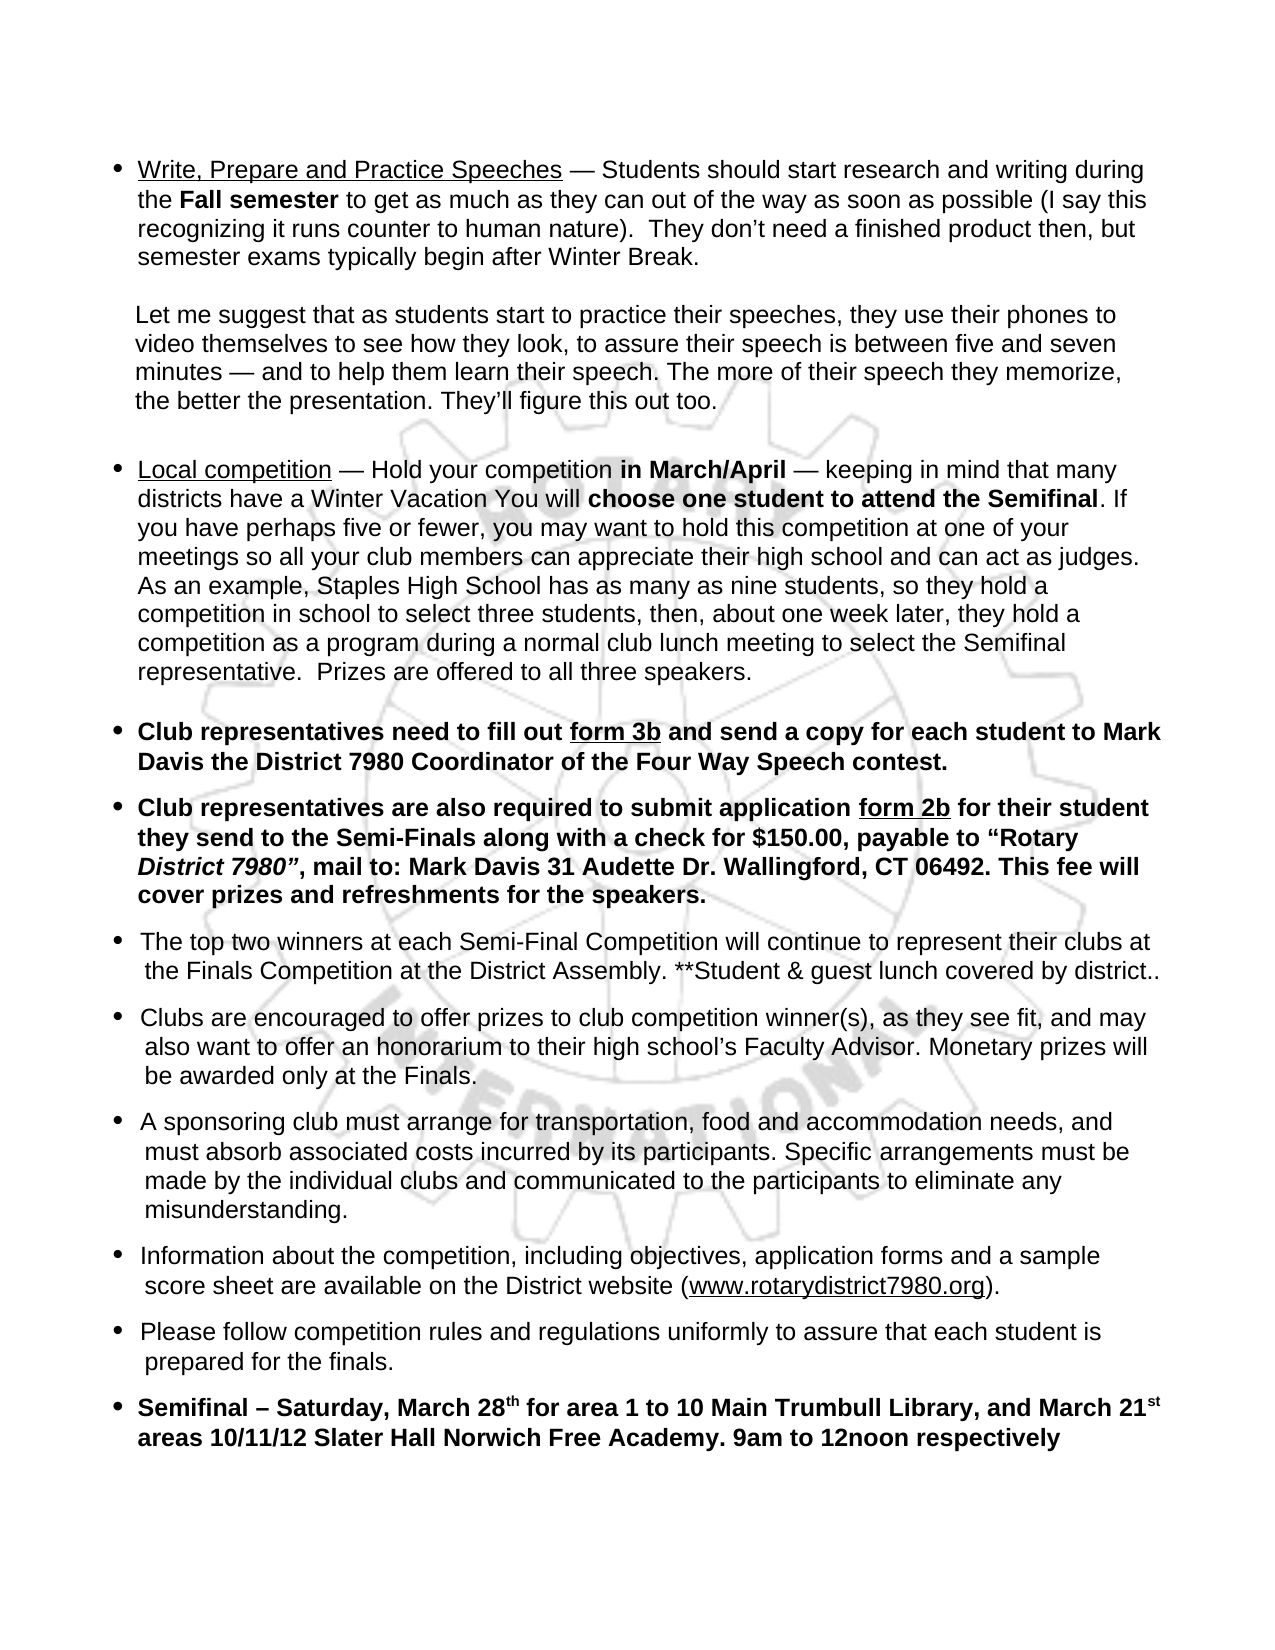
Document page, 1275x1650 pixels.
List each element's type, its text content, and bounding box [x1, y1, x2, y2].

list Please follow competition rules and regulations uniformly to assure that each student is prepared for the finals. [112, 1312, 1162, 1376]
list The top two winners at each Semi-Final Competition will continue to represent their clubs at the Finals Competition at the District Assembly. **Student & guest lunch covered by district.. [112, 922, 1162, 985]
list Clubs are encouraged to offer prizes to club competition winner(s), as they see fit, and may also want to offer an honorarium to their high school’s Faculty Advisor. Monetary prizes will be awarded only at the Finals. [112, 998, 1162, 1090]
list Semifinal – Saturday, March 28th for area 1 to 10 Main Trumbull Library, and March 21st areas 10/11/12 Slater Hall Norwich Free Academy. 9am to 12noon respectively [112, 1388, 1162, 1452]
list A sponsoring club must arrange for transportation, food and accommodation needs, and must absorb associated costs incurred by its participants. Specific arrangements must be made by the individual clubs and communicated to the participants to eliminate any misunderstanding. [112, 1102, 1162, 1223]
list Local competition — Hold your competition in March/April — keeping in mind that many districts have a Winter Vacation You will choose one student to attend the Semifinal. If you have perhaps five or fewer, you may want to hold this competition at one of your meetings so all your club members can appreciate their high school and can act as judges. As an example, Staples High School has as many as nine students, so they hold a competition in school to select three students, then, about one week later, they hold a competition as a program during a normal club lunch meeting to select the Semifinal representative. Prizes are offered to all three speakers. [112, 449, 1162, 686]
list Club representatives need to fill out form 3b and send a copy for each student to Mark Davis the District 7980 Coordinator of the Four Way Speech contest. [112, 712, 1162, 776]
list Information about the competition, including objectives, application forms and a sample score sheet are available on the District website (www.rotarydistrict7980.org). [112, 1236, 1162, 1299]
list Club representatives are also required to submit application form 2b for their student they send to the Semi-Finals along with a check for $150.00, payable to “Rotary District 7980”, mail to: Mark Davis 31 Audette Dr. Wallingford, CT 06492. This fee will cover prizes and refreshments for the speakers. [112, 788, 1162, 909]
text Let me suggest that as students start to practice their speeches, they use their phones to video themselves to see how they look, to assure their speech is between five and seven minutes — and to help them learn their speech. The more of their speech they memorize, the better the presentation. They’ll figure this out too. [112, 300, 1162, 415]
list Write, Prepare and Practice Speeches — Students should start research and writing during the Fall semester to get as much as they can out of the way as soon as possible (I say this recognizing it runs counter to human nature). They don’t need a finished product then, but semester exams typically begin after Winter Break. [112, 150, 1162, 271]
